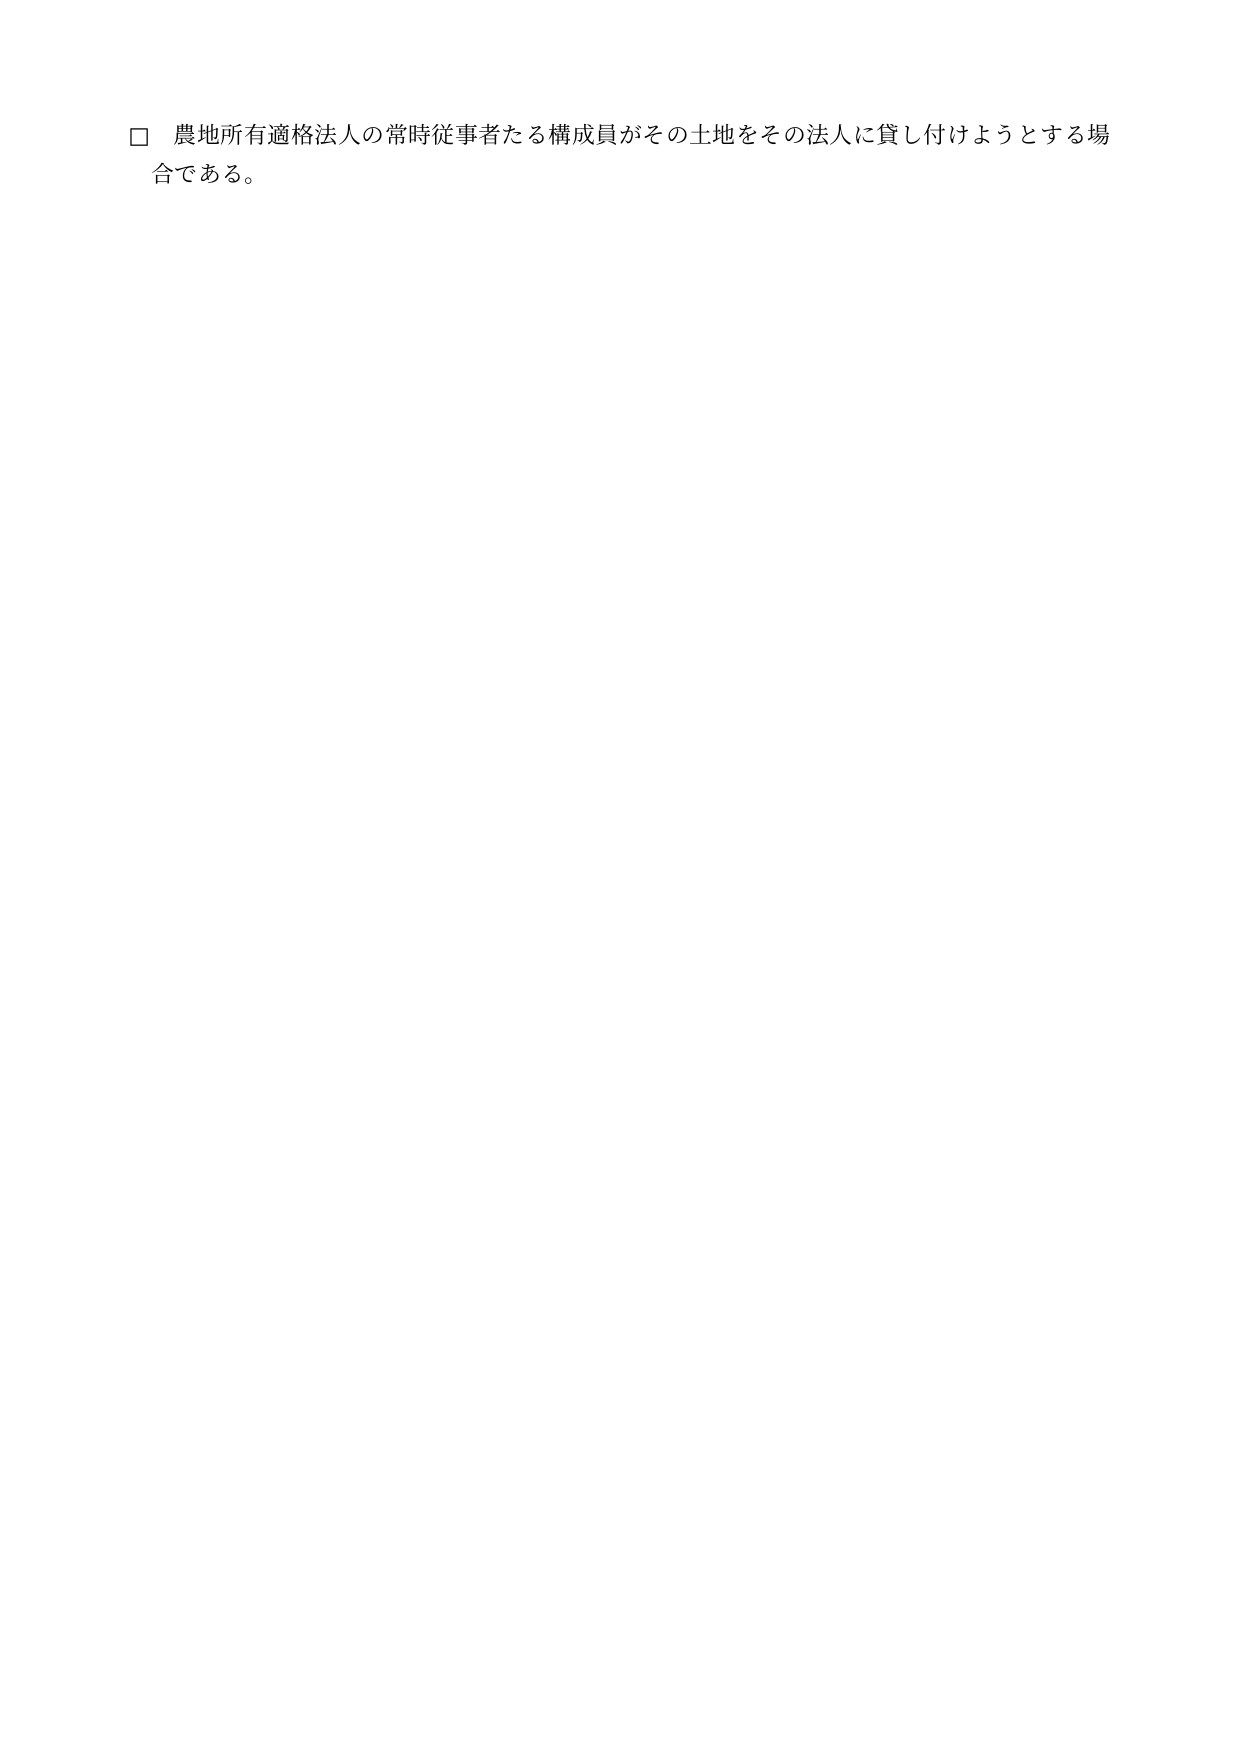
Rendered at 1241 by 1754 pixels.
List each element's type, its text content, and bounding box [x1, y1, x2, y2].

text □ 農地所有適格法人の常時従事者たる構成員がその土地をその法人に貸し付けようとする場合である。 [128, 117, 1113, 189]
